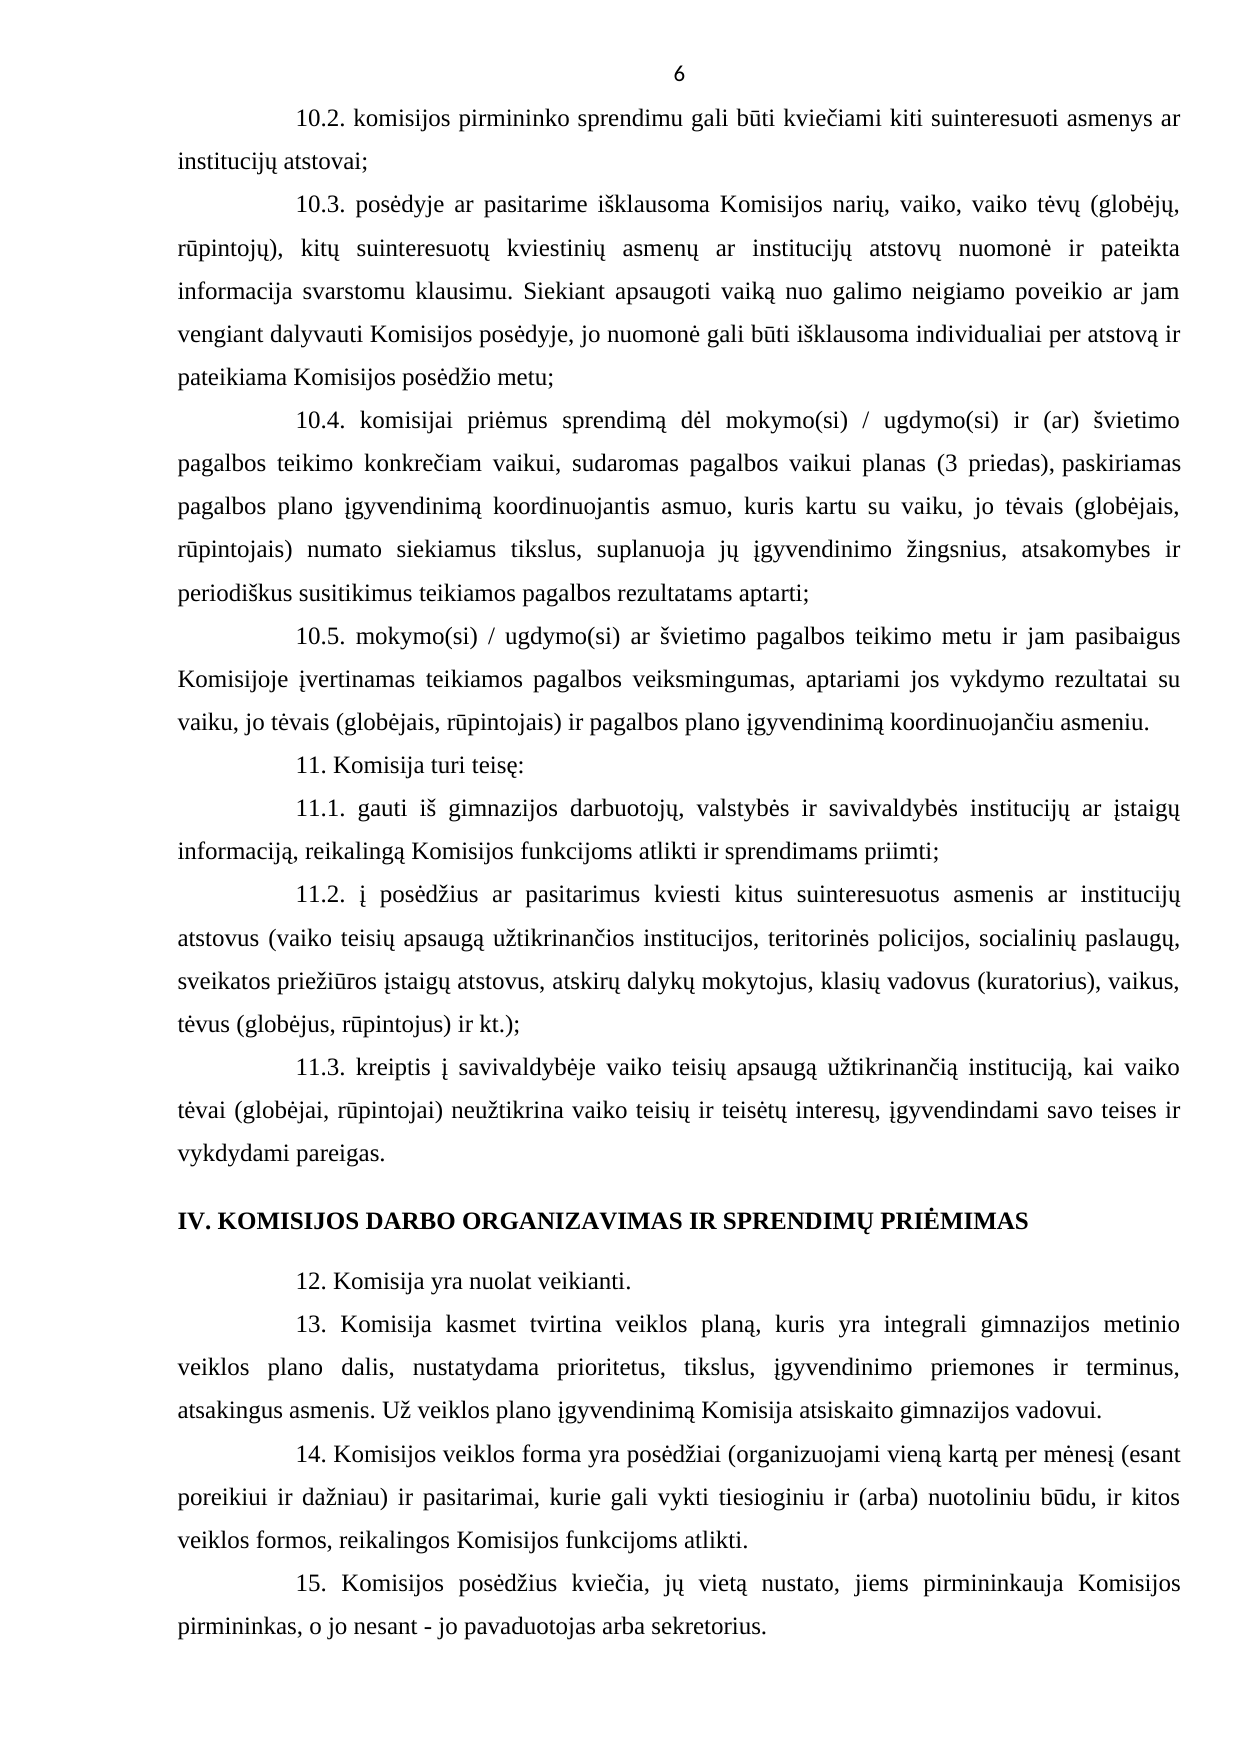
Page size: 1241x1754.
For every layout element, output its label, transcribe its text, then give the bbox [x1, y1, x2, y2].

text 11.2. į posėdžius ar pasitarimus kviesti kitus suinteresuotus asmenis ar institucijų atstovus (vaiko teisių apsaugą užtikrinančios institucijos, teritorinės policijos, socialinių paslaugų, sveikatos priežiūros įstaigų atstovus, atskirų dalykų mokytojus, klasių vadovus (kuratorius), vaikus, tėvus (globėjus, rūpintojus) ir kt.); [177, 879, 1181, 1038]
text 12. Komisija yra nuolat veikianti. [177, 1266, 1181, 1295]
text 15. Komisijos posėdžius kviečia, jų vietą nustato, jiems pirmininkauja Komisijos pirmininkas, o jo nesant - jo pavaduotojas arba sekretorius. [177, 1568, 1181, 1640]
text IV. KOMISIJOS DARBO ORGANIZAVIMAS IR SPRENDIMŲ PRIĖMIMAS [177, 1206, 1181, 1235]
text 11.3. kreiptis į savivaldybėje vaiko teisių apsaugą užtikrinančią instituciją, kai vaiko tėvai (globėjai, rūpintojai) neužtikrina vaiko teisių ir teisėtų interesų, įgyvendindami savo teises ir vykdydami pareigas. [177, 1052, 1181, 1167]
text 10.2. komisijos pirmininko sprendimu gali būti kviečiami kiti suinteresuoti asmenys ar institucijų atstovai; [177, 103, 1181, 175]
text 10.4. komisijai priėmus sprendimą dėl mokymo(si) / ugdymo(si) ir (ar) švietimo pagalbos teikimo konkrečiam vaikui, sudaromas pagalbos vaikui planas (3 priedas), paskiriamas pagalbos plano įgyvendinimą koordinuojantis asmuo, kuris kartu su vaiku, jo tėvais (globėjais, rūpintojais) numato siekiamus tikslus, suplanuoja jų įgyvendinimo žingsnius, atsakomybes ir periodiškus susitikimus teikiamos pagalbos rezultatams aptarti; [177, 405, 1181, 606]
text 10.5. mokymo(si) / ugdymo(si) ar švietimo pagalbos teikimo metu ir jam pasibaigus Komisijoje įvertinamas teikiamos pagalbos veiksmingumas, aptariami jos vykdymo rezultatai su vaiku, jo tėvais (globėjais, rūpintojais) ir pagalbos plano įgyvendinimą koordinuojančiu asmeniu. [177, 621, 1181, 736]
text 14. Komisijos veiklos forma yra posėdžiai (organizuojami vieną kartą per mėnesį (esant poreikiui ir dažniau) ir pasitarimai, kurie gali vykti tiesioginiu ir (arba) nuotoliniu būdu, ir kitos veiklos formos, reikalingos Komisijos funkcijoms atlikti. [177, 1439, 1181, 1554]
text 11.1. gauti iš gimnazijos darbuotojų, valstybės ir savivaldybės institucijų ar įstaigų informaciją, reikalingą Komisijos funkcijoms atlikti ir sprendimams priimti; [177, 793, 1181, 865]
text 10.3. posėdyje ar pasitarime išklausoma Komisijos narių, vaiko, vaiko tėvų (globėjų, rūpintojų), kitų suinteresuotų kviestinių asmenų ar institucijų atstovų nuomonė ir pateikta informacija svarstomu klausimu. Siekiant apsaugoti vaiką nuo galimo neigiamo poveikio ar jam vengiant dalyvauti Komisijos posėdyje, jo nuomonė gali būti išklausoma individualiai per atstovą ir pateikiama Komisijos posėdžio metu; [177, 189, 1181, 391]
text 11. Komisija turi teisę: [177, 750, 1181, 779]
text 13. Komisija kasmet tvirtina veiklos planą, kuris yra integrali gimnazijos metinio veiklos plano dalis, nustatydama prioritetus, tikslus, įgyvendinimo priemones ir terminus, atsakingus asmenis. Už veiklos plano įgyvendinimą Komisija atsiskaito gimnazijos vadovui. [177, 1309, 1181, 1424]
